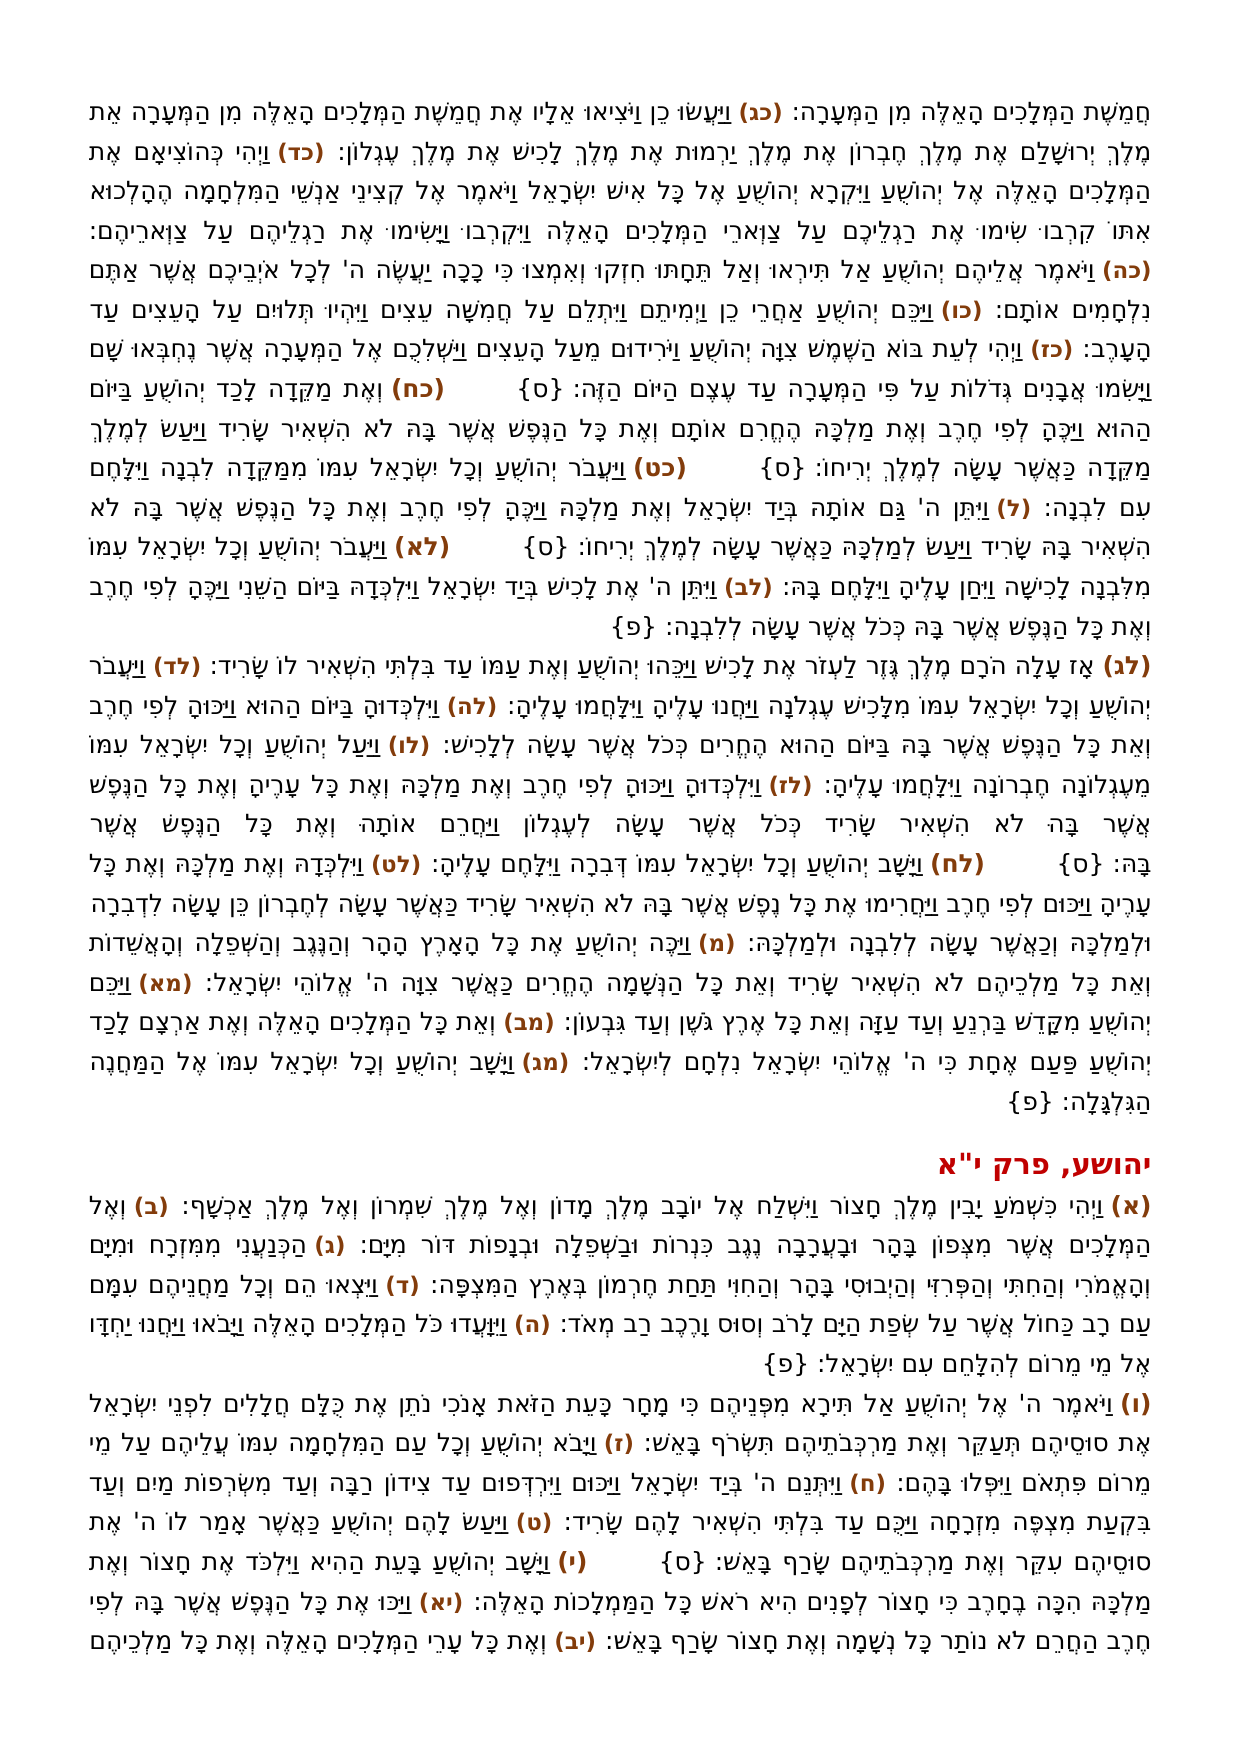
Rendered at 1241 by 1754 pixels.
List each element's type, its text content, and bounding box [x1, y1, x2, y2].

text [89, 89, 1152, 643]
text (א) וַיְהִי כִּשְׁמֹעַ יָבִין מֶלֶךְ חָצוֹר וַיִּשְׁלַח אֶל יוֹבָב מֶלֶךְ מָדוֹן וְאֶל מֶלֶךְ שִׁמְרוֹן וְאֶל מֶלֶךְ אַכְשָׁף: (ב) וְאֶל הַמְּלָכִים אֲשֶׁר מִצְּפוֹן בָּהָר וּבָעֲרָבָה נֶגֶב כִּנְרוֹת וּבַשְּׁפֵלָה וּבְנָפוֹת דּוֹר מִיָּם: (ג) הַכְּנַעֲנִי מִמִּזְרָח וּמִיָּם וְהָאֱמֹרִי וְהַחִתִּי וְהַפְּרִזִּי וְהַיְבוּסִי בָּהָר וְהַחִוִּי תַּחַת חֶרְמוֹן בְּאֶרֶץ הַמִּצְפָּה: (ד) וַיֵּצְאוּ הֵם וְכָל מַחֲנֵיהֶם עִמָּם עַם רָב כַּחוֹל אֲשֶׁר עַל שְׂפַת הַיָּם לָרֹב וְסוּס וָרֶכֶב רַב מְאֹד: (ה) וַיִּוָּעֲדוּ כֹּל הַמְּלָכִים הָאֵלֶּה וַיָּבֹאוּ וַיַּחֲנוּ יַחְדָּו אֶל מֵי מֵרוֹם לְהִלָּחֵם עִם יִשְׂרָאֵל: {פ} [89, 1182, 1152, 1380]
text (לג) אָז עָלָה הֹרָם מֶלֶךְ גֶּזֶר לַעְזֹר אֶת לָכִישׁ וַיַּכֵּהוּ יְהוֹשֻׁעַ וְאֶת עַמּוֹ עַד בִּלְתִּי הִשְׁאִיר לוֹ שָׂרִיד: (לד) וַיַּעֲבֹר יְהוֹשֻׁעַ וְכָל יִשְׂרָאֵל עִמּוֹ מִלָּכִישׁ עֶגְלֹנָה וַיַּחֲנוּ עָלֶיהָ וַיִּלָּחֲמוּ עָלֶיהָ: (לה) וַיִּלְכְּדוּהָ בַּיּוֹם הַהוּא וַיַּכּוּהָ לְפִי חֶרֶב וְאֵת כָּל הַנֶּפֶשׁ אֲשֶׁר בָּהּ בַּיּוֹם הַהוּא הֶחֱרִים כְּכֹל אֲשֶׁר עָשָׂה לְלָכִישׁ: (לו) וַיַּעַל יְהוֹשֻׁעַ וְכָל יִשְׂרָאֵל עִמּוֹ מֵעֶגְלוֹנָה חֶבְרוֹנָה וַיִּלָּחֲמוּ עָלֶיהָ: (לז) וַיִּלְכְּדוּהָ וַיַּכּוּהָ לְפִי חֶרֶב וְאֶת מַלְכָּהּ וְאֶת כָּל עָרֶיהָ וְאֶת כָּל הַנֶּפֶשׁ אֲשֶׁר בָּהּ לֹא הִשְׁאִיר שָׂרִיד כְּכֹל אֲשֶׁר עָשָׂה לְעֶגְלוֹן וַיַּחֲרֵם אוֹתָהּ וְאֶת כָּל הַנֶּפֶשׁ אֲשֶׁר בָּהּ: {ס} (לח) וַיָּשָׁב יְהוֹשֻׁעַ וְכָל יִשְׂרָאֵל עִמּוֹ דְּבִרָה וַיִּלָּחֶם עָלֶיהָ: (לט) וַיִּלְכְּדָהּ וְאֶת מַלְכָּהּ וְאֶת כָּל עָרֶיהָ וַיַּכּוּם לְפִי חֶרֶב וַיַּחֲרִימוּ אֶת כָּל נֶפֶשׁ אֲשֶׁר בָּהּ לֹא הִשְׁאִיר שָׂרִיד כַּאֲשֶׁר עָשָׂה לְחֶבְרוֹן כֵּן עָשָׂה לִדְבִרָה וּלְמַלְכָּהּ וְכַאֲשֶׁר עָשָׂה לְלִבְנָה וּלְמַלְכָּהּ: (מ) וַיַּכֶּה יְהוֹשֻׁעַ אֶת כָּל הָאָרֶץ הָהָר וְהַנֶּגֶב וְהַשְּׁפֵלָה וְהָאֲשֵׁדוֹת וְאֵת כָּל מַלְכֵיהֶם לֹא הִשְׁאִיר שָׂרִיד וְאֵת כָּל הַנְּשָׁמָה הֶחֱרִים כַּאֲשֶׁר צִוָּה ה' אֱלוֹהֵי יִשְׂרָאֵל: (מא) וַיַּכֵּם יְהוֹשֻׁעַ מִקָּדֵשׁ בַּרְנֵעַ וְעַד עַזָּה וְאֵת כָּל אֶרֶץ גֹּשֶׁן וְעַד גִּבְעוֹן: (מב) וְאֵת כָּל הַמְּלָכִים הָאֵלֶּה וְאֶת אַרְצָם לָכַד יְהוֹשֻׁעַ פַּעַם אֶחָת כִּי ה' אֱלוֹהֵי יִשְׂרָאֵל נִלְחָם לְיִשְׂרָאֵל: (מג) וַיָּשָׁב יְהוֹשֻׁעַ וְכָל יִשְׂרָאֵל עִמּוֹ אֶל הַמַּחֲנֶה הַגִּלְגָּלָה: {פ} [89, 643, 1152, 1118]
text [89, 1380, 1152, 1657]
text יהושע, פרק י"א [89, 1143, 1152, 1182]
